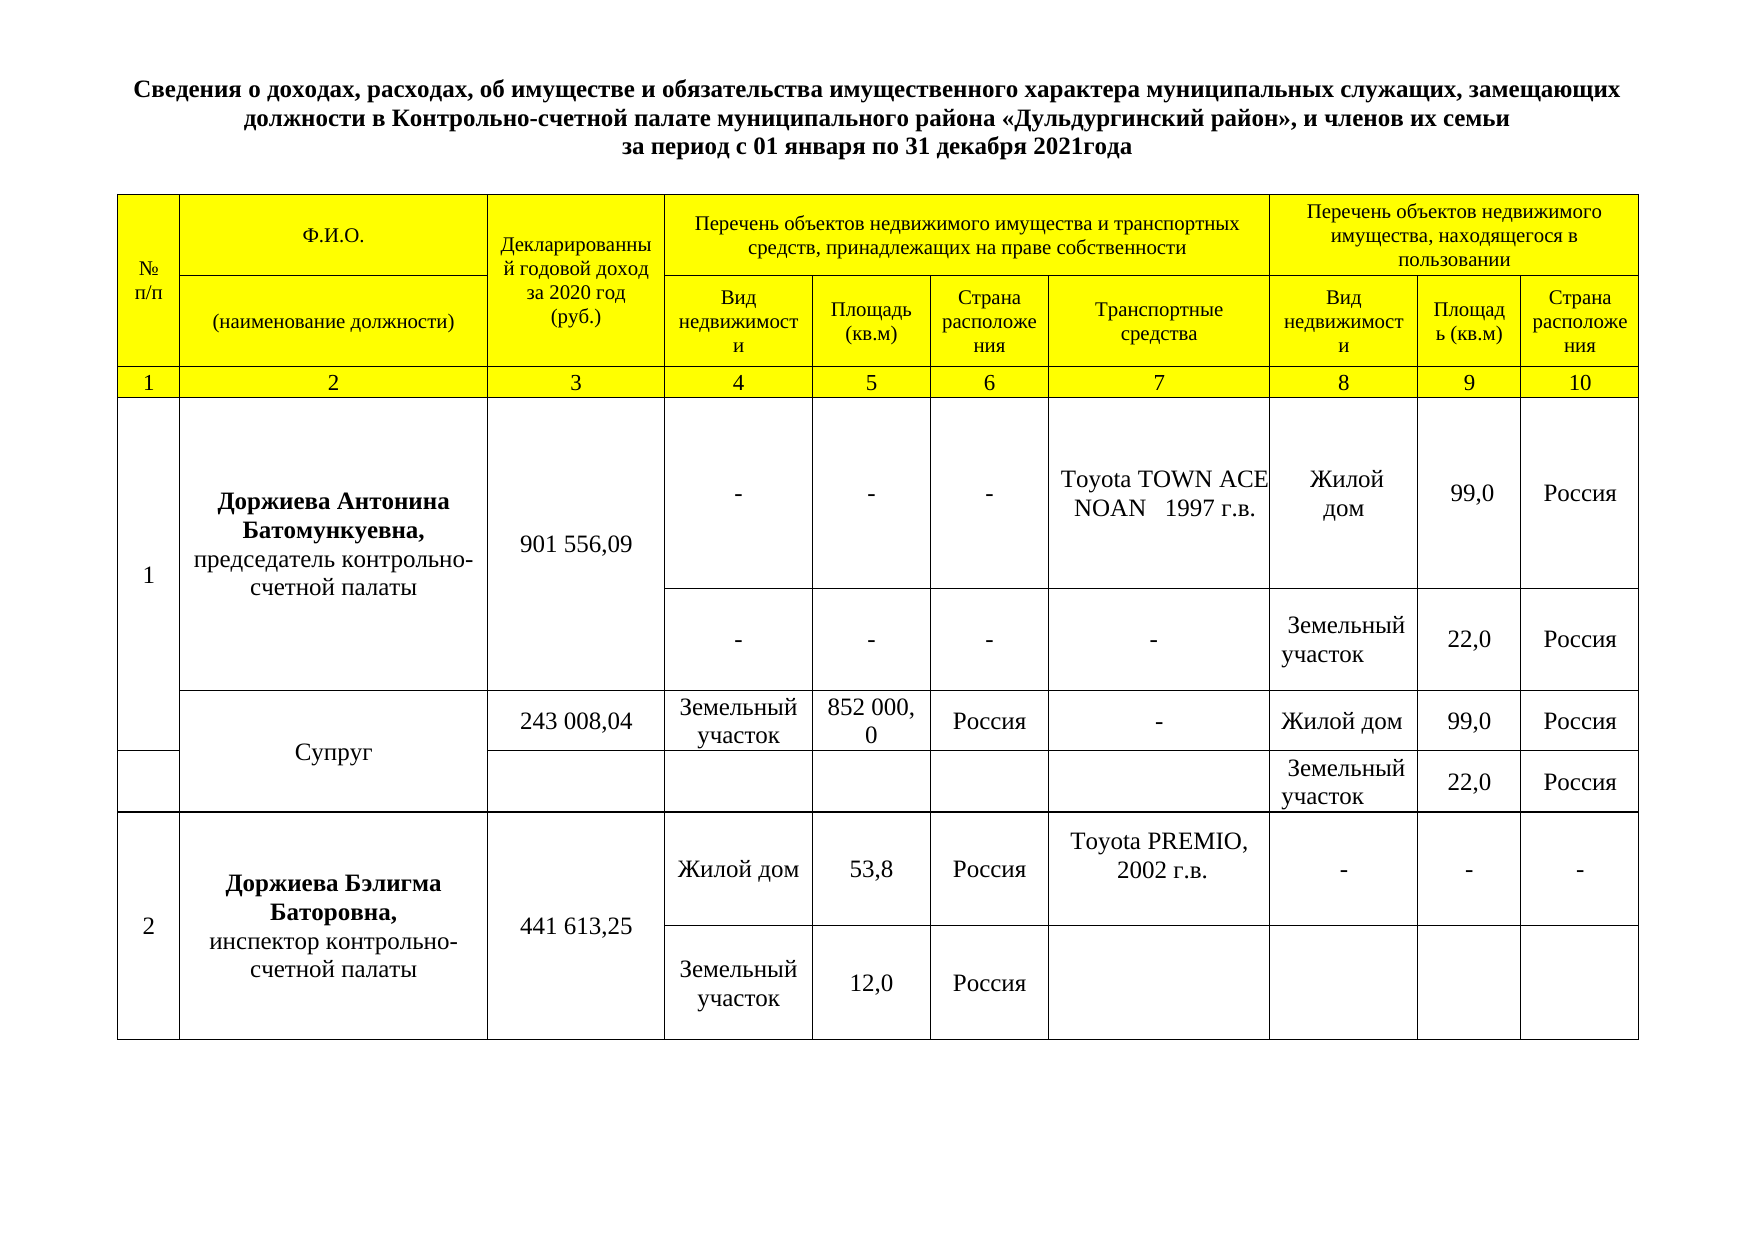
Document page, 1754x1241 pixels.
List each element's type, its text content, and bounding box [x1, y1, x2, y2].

table_cell [1270, 926, 1417, 1039]
table_cell [488, 751, 664, 811]
table_cell - [931, 589, 1048, 689]
table_cell Доржиева Бэлигма Баторовна, инспектор контрольно-счетной палаты [180, 813, 487, 1039]
table_cell Вид недвижимости [1270, 276, 1417, 366]
table_cell - [813, 589, 930, 689]
table_cell [118, 751, 179, 811]
table_cell Россия [931, 691, 1048, 750]
table_cell Россия [1521, 589, 1638, 689]
table_cell 3 [488, 367, 664, 397]
table_cell 7 [1049, 367, 1269, 397]
table_cell Россия [1521, 398, 1638, 587]
table_cell Земельный участок [1270, 751, 1417, 811]
table_cell 8 [1270, 367, 1417, 397]
table_cell 852 000,0 [813, 691, 930, 750]
table_cell Транспортные средства [1049, 276, 1269, 366]
table_cell [931, 751, 1048, 811]
table_cell 441 613,25 [488, 813, 664, 1039]
table_cell (наименование должности) [180, 276, 487, 366]
table_cell Земельный участок [1270, 589, 1417, 689]
table_cell 22,0 [1418, 751, 1520, 811]
table_cell Россия [931, 926, 1048, 1039]
table_cell 1 [118, 398, 179, 750]
table_cell 22,0 [1418, 589, 1520, 689]
table_cell Жилой дом [1270, 398, 1417, 587]
table_cell 901 556,09 [488, 398, 664, 689]
table_cell - [1521, 813, 1638, 925]
table_cell Жилой дом [1270, 691, 1417, 750]
table_cell [1049, 926, 1269, 1039]
table_cell 99,0 [1418, 398, 1520, 587]
table_cell 2 [118, 813, 179, 1039]
table_cell Россия [1521, 691, 1638, 750]
table_cell Земельный участок [665, 926, 812, 1039]
table_cell Вид недвижимости [665, 276, 812, 366]
table_header Перечень объектов недвижимого имущества, находящегося в пользовании [1270, 195, 1638, 275]
table_cell 53,8 [813, 813, 930, 925]
table_cell 12,0 [813, 926, 930, 1039]
table_cell 4 [665, 367, 812, 397]
table_cell - [1049, 589, 1269, 689]
table_cell Жилой дом [665, 813, 812, 925]
table_cell Toyota PREMIO, 2002 г.в. [1049, 813, 1269, 925]
table_cell Площадь (кв.м) [1418, 276, 1520, 366]
table_cell Земельный участок [665, 691, 812, 750]
table_cell Страна расположения [931, 276, 1048, 366]
table_cell Toyota TOWN ACE NOAN 1997 г.в. [1049, 398, 1269, 587]
table_cell [1049, 751, 1269, 811]
table_cell 5 [813, 367, 930, 397]
table_cell [1521, 926, 1638, 1039]
table_cell - [665, 398, 812, 587]
table_header № п/п [118, 195, 179, 366]
table_cell 243 008,04 [488, 691, 664, 750]
table_cell 9 [1418, 367, 1520, 397]
table_header Ф.И.О. [180, 195, 487, 275]
table_cell 1 [118, 367, 179, 397]
table_cell Супруг [180, 691, 487, 811]
table_cell - [813, 398, 930, 587]
table_cell Площадь (кв.м) [813, 276, 930, 366]
table_cell Россия [931, 813, 1048, 925]
table_cell Страна расположения [1521, 276, 1638, 366]
table_cell [813, 751, 930, 811]
table_cell - [1418, 813, 1520, 925]
table_cell - [1270, 813, 1417, 925]
table_header Перечень объектов недвижимого имущества и транспортных средств, принадлежащих на праве собственности [665, 195, 1269, 275]
table_cell - [1049, 691, 1269, 750]
text за период с 01 января по 31 декабря 2021года [118, 131, 1636, 160]
table_cell 6 [931, 367, 1048, 397]
table_cell [665, 751, 812, 811]
table_cell 10 [1521, 367, 1638, 397]
table_cell Россия [1521, 751, 1638, 811]
table_cell [1418, 926, 1520, 1039]
table_cell 99,0 [1418, 691, 1520, 750]
table_cell Доржиева Антонина Батомункуевна, председатель контрольно-счетной палаты [180, 398, 487, 689]
text Сведения о доходах, расходах, об имуществе и обязательства имущественного характера муниципальных служащих, замещающих должности в Контрольно-счетной палате муниципального района «Дульдургинский район», и членов их семьи [118, 74, 1636, 131]
table_cell - [931, 398, 1048, 587]
table_header Декларированный годовой доход за 2020 год (руб.) [488, 195, 664, 366]
table_cell 2 [180, 367, 487, 397]
table_cell - [665, 589, 812, 689]
